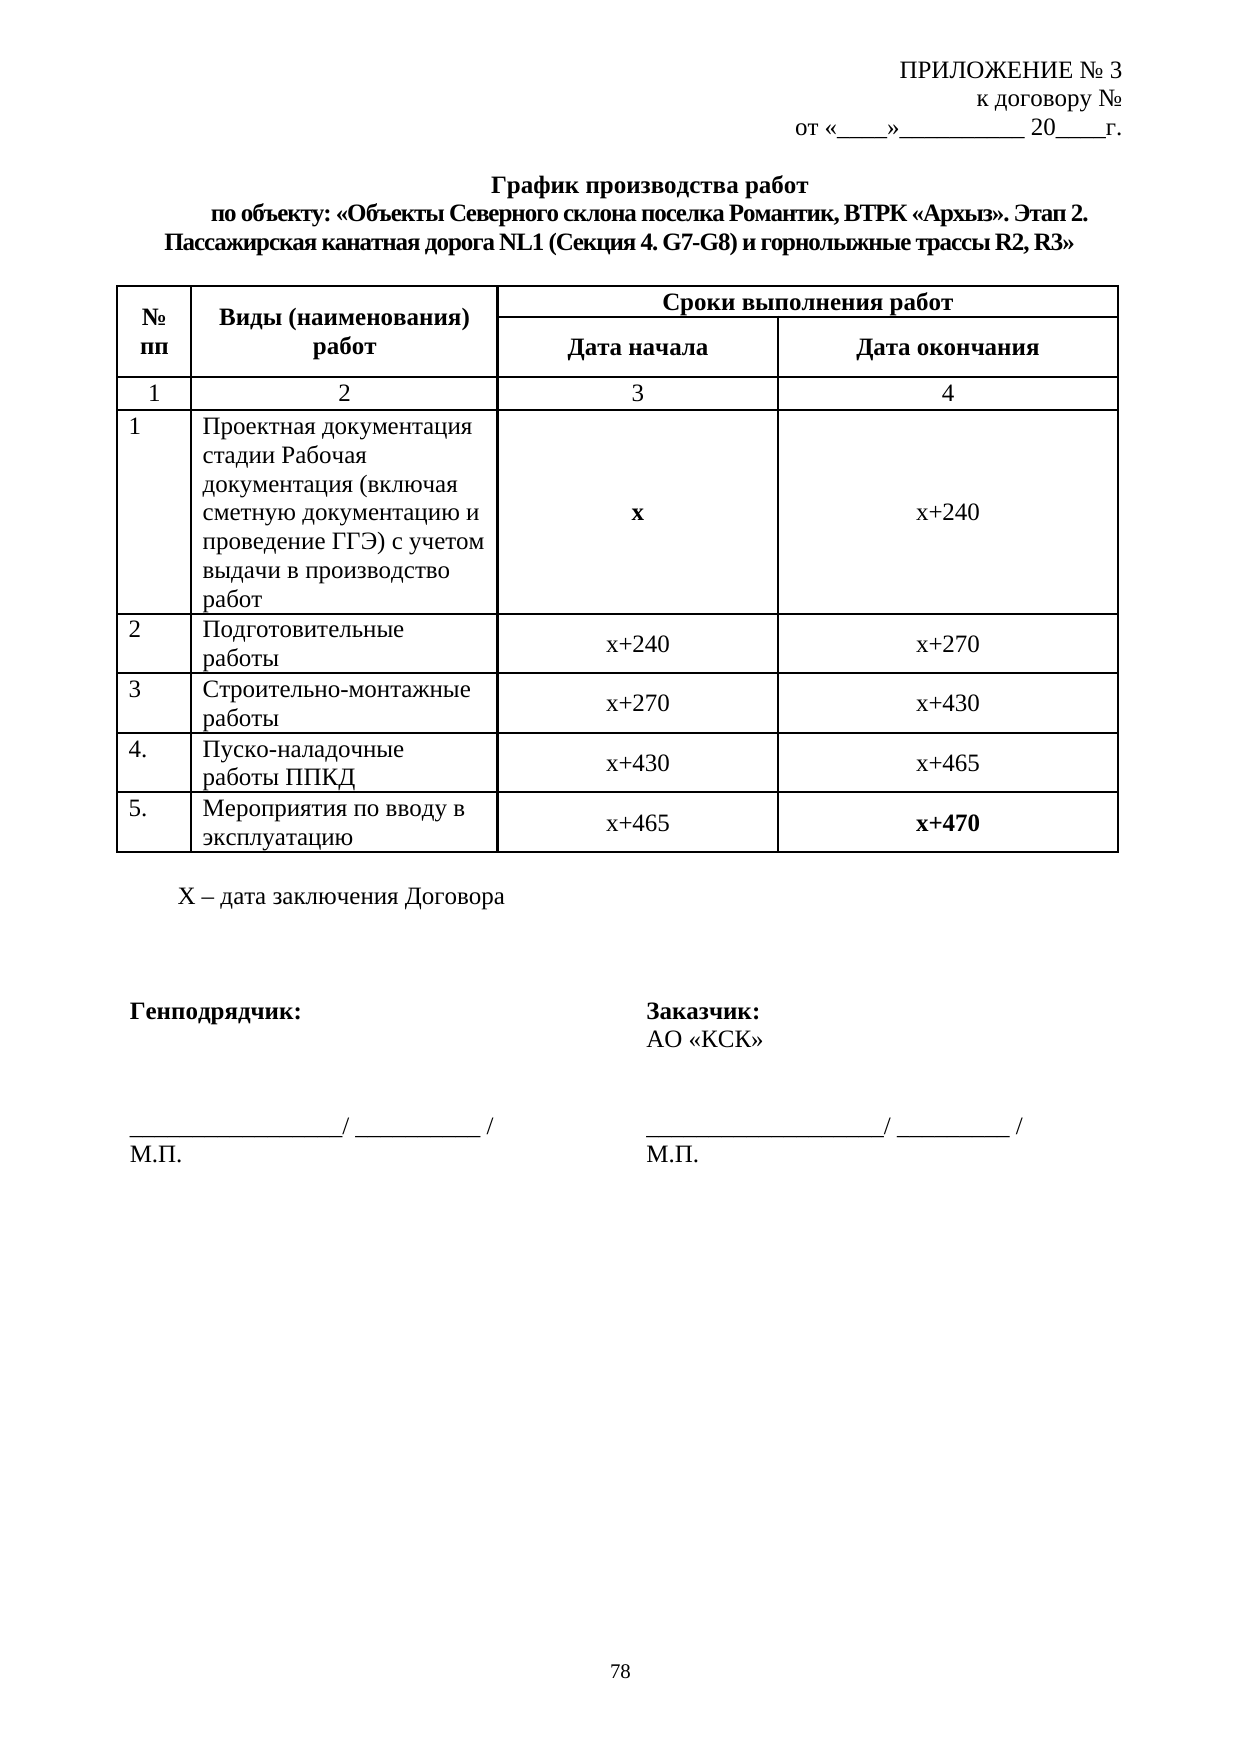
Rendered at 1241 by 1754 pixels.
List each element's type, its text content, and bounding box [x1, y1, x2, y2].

table_header Генподрядчик: _________________/ __________ / М.П. [118, 996, 635, 1168]
text Х – дата заключения Договора [118, 881, 1122, 909]
table_cell 4. [118, 734, 190, 791]
text График производства работ [118, 170, 1122, 198]
table_cell х+270 [499, 674, 777, 732]
table_cell х+430 [499, 734, 777, 791]
table_cell Подготовительные работы [192, 615, 496, 672]
table_cell х+470 [779, 793, 1117, 851]
table_cell х+465 [779, 734, 1117, 791]
table_cell 3 [118, 674, 190, 732]
text по объекту: «Объекты Северного склона поселка Романтик, ВТРК «Архыз». Этап 2. Пассажирская канатная дорога NL1 (Секция 4. G7-G8) и горнолыжные трассы R2, R3» [118, 198, 1122, 256]
table_cell Пуско-наладочные работы ППКД [192, 734, 496, 791]
table_cell 2 [118, 615, 190, 672]
table_cell 4 [779, 378, 1117, 409]
table_cell 1 [118, 411, 190, 612]
table_cell 3 [499, 378, 777, 409]
table_cell 5. [118, 793, 190, 851]
table_cell 1 [118, 378, 190, 409]
table_cell Дата начала [499, 318, 777, 376]
table_cell х+240 [779, 411, 1117, 612]
text ПРИЛОЖЕНИЕ № 3 [118, 55, 1122, 83]
table_cell Дата окончания [779, 318, 1117, 376]
table_cell х+430 [779, 674, 1117, 732]
table_cell х+240 [499, 615, 777, 672]
table_cell Строительно-монтажные работы [192, 674, 496, 732]
text к договору № [118, 83, 1122, 112]
table_header Виды (наименования) работ [192, 287, 496, 376]
text от «____»__________ 20____г. [118, 112, 1122, 141]
table_cell х+465 [499, 793, 777, 851]
table_cell х+270 [779, 615, 1117, 672]
table_header № пп [118, 287, 190, 376]
table_cell Мероприятия по вводу в эксплуатацию [192, 793, 496, 851]
table_header Сроки выполнения работ [499, 287, 1117, 316]
table_header Заказчик: АО «КСК» ___________________/ _________ / М.П. [635, 996, 1108, 1168]
table_cell 2 [192, 378, 496, 409]
table_cell Проектная документация стадии Рабочая документация (включая сметную документацию и проведение ГГЭ) с учетом выдачи в производство работ [192, 411, 496, 612]
table_cell х [499, 411, 777, 612]
